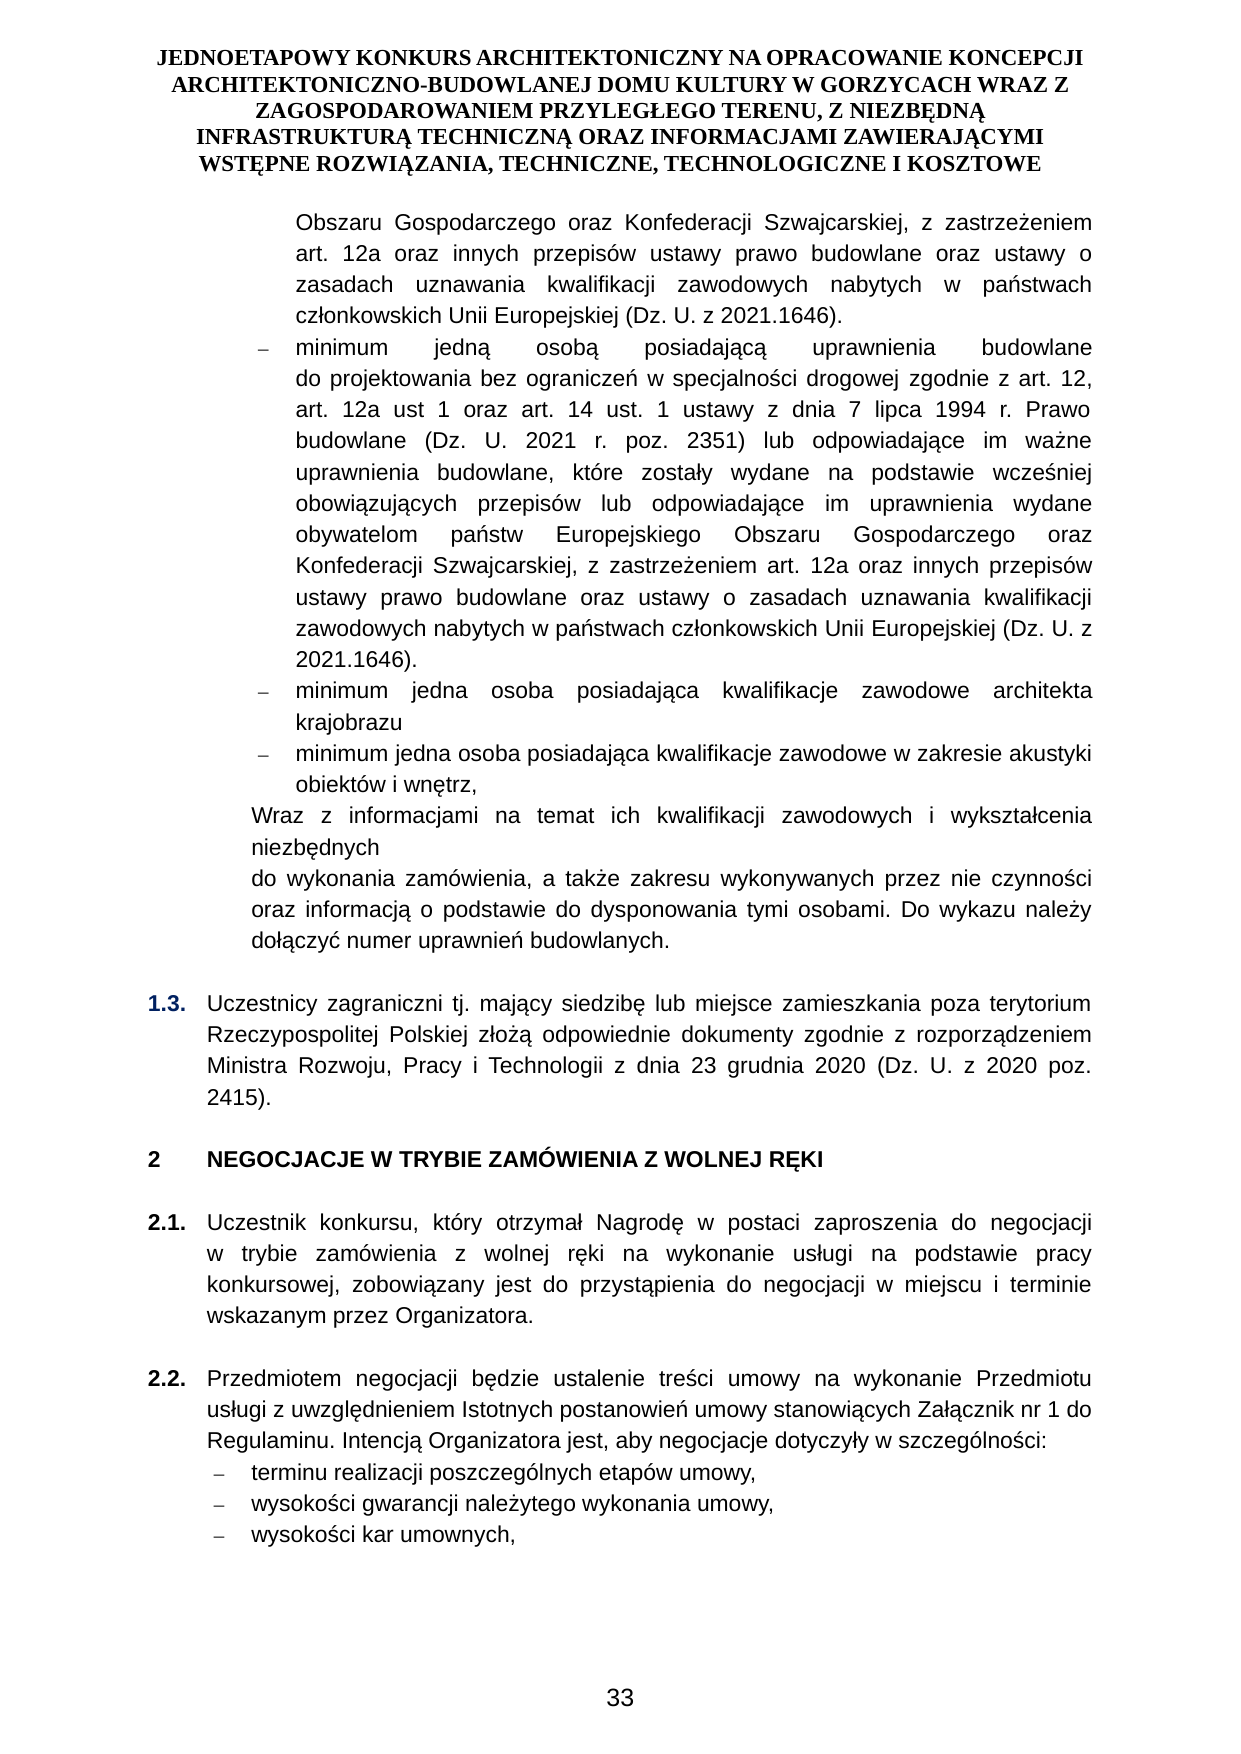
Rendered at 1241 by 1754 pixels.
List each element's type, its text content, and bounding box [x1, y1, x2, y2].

list Uczestnicy zagraniczni tj. mający siedzibę lub miejsce zamieszkania poza terytorium Rzeczypospolitej Polskiej złożą odpowiednie dokumenty zgodnie z rozporządzeniem Ministra Rozwoju, Pracy i Technologii z dnia 23 grudnia 2020 (Dz. U. z 2020 poz. 2415). [148, 986, 1093, 1111]
list minimum jedna osoba posiadająca kwalifikacje zawodowe architekta krajobrazu [258, 674, 1093, 736]
list wysokości gwarancji należytego wykonania umowy, [213, 1486, 1093, 1517]
list Uczestnik konkursu, który otrzymał Nagrodę w postaci zaproszenia do negocjacji w trybie zamówienia z wolnej ręki na wykonanie usługi na podstawie pracy konkursowej, zobowiązany jest do przystąpienia do negocjacji w miejscu i terminie wskazanym przez Organizatora. [148, 1205, 1093, 1330]
list terminu realizacji poszczególnych etapów umowy, [213, 1455, 1093, 1486]
list minimum jedną osobą posiadającą uprawnienia budowlane do projektowania bez ograniczeń w specjalności drogowej zgodnie z art. 12, art. 12a ust 1 oraz art. 14 ust. 1 ustawy z dnia 7 lipca 1994 r. Prawo budowlane (Dz. U. 2021 r. poz. 2351) lub odpowiadające im ważne uprawnienia budowlane, które zostały wydane na podstawie wcześniej obowiązujących przepisów lub odpowiadające im uprawnienia wydane obywatelom państw Europejskiego Obszaru Gospodarczego oraz Konfederacji Szwajcarskiej, z zastrzeżeniem art. 12a oraz innych przepisów ustawy prawo budowlane oraz ustawy o zasadach uznawania kwalifikacji zawodowych nabytych w państwach członkowskich Unii Europejskiej (Dz. U. z 2021.1646). [258, 330, 1093, 674]
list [258, 205, 1093, 330]
list wysokości kar umownych, [213, 1517, 1093, 1549]
list minimum jedna osoba posiadająca kwalifikacje zawodowe w zakresie akustyki obiektów i wnętrz, [258, 736, 1093, 799]
list Przedmiotem negocjacji będzie ustalenie treści umowy na wykonanie Przedmiotu usługi z uwzględnieniem Istotnych postanowień umowy stanowiących Załącznik nr 1 do Regulaminu. Intencją Organizatora jest, aby negocjacje dotyczyły w szczególności: [148, 1361, 1093, 1455]
subtitle NEGOCJACJE W TRYBIE ZAMÓWIENIA Z WOLNEJ RĘKI [148, 1142, 1093, 1174]
text Wraz z informacjami na temat ich kwalifikacji zawodowych i wykształcenia niezbędnych do wykonania zamówienia, a także zakresu wykonywanych przez nie czynności oraz informacją o podstawie do dysponowania tymi osobami. Do wykazu należy dołączyć numer uprawnień budowlanych. [251, 799, 1093, 955]
